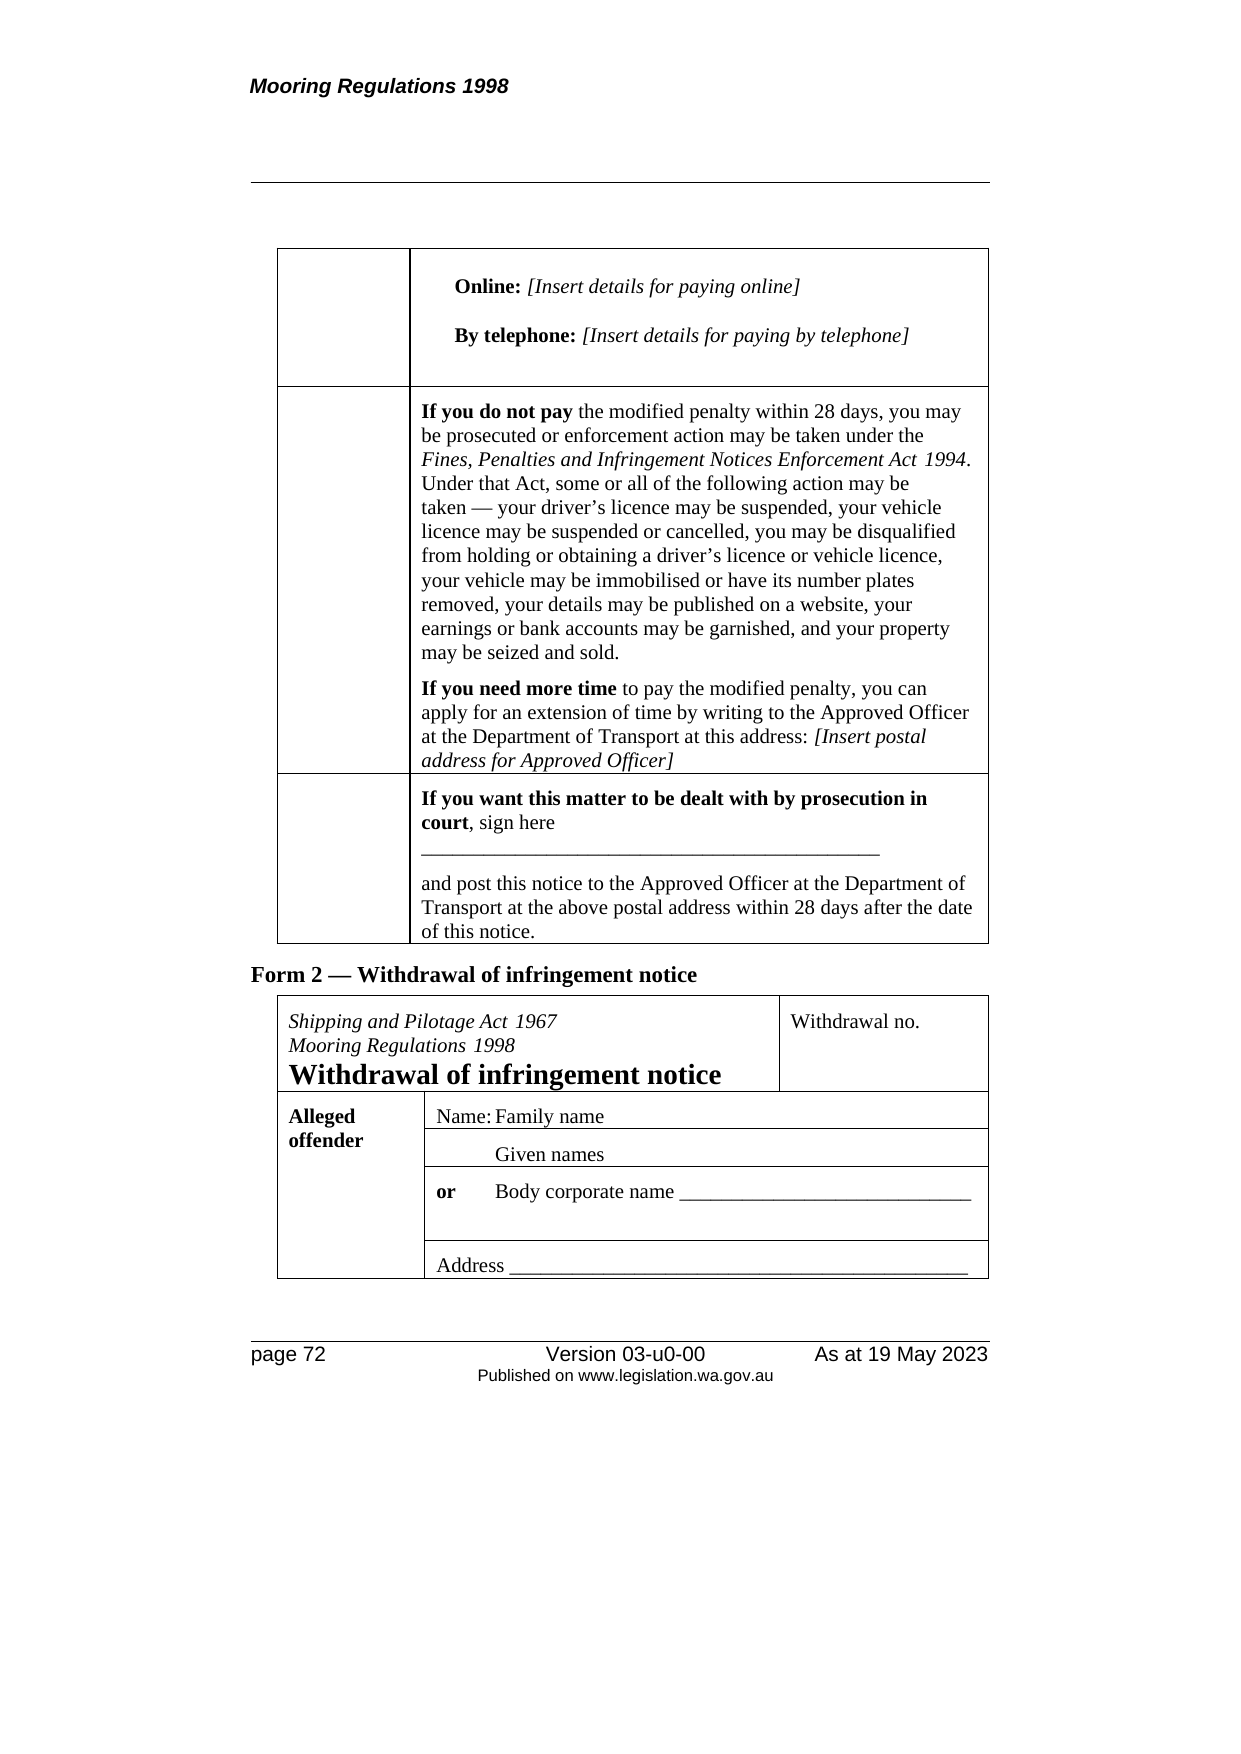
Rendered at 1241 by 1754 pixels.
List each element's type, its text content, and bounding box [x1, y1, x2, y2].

table_cell Name: Family name [425, 1092, 988, 1128]
table_header Shipping and Pilotage Act 1967 Mooring Regulations 1998 Withdrawal of infringement notice [278, 996, 779, 1091]
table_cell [278, 249, 409, 386]
table_cell [278, 387, 409, 772]
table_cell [411, 249, 988, 386]
table_cell If you do not pay the modified penalty within 28 days, you may be prosecuted or enforcement action may be taken under the Fines, Penalties and Infringement Notices Enforcement Act 1994. Under that Act, some or all of the following action may be taken — your driver’s licence may be suspended, your vehicle licence may be suspended or cancelled, you may be disqualified from holding or obtaining a driver’s licence or vehicle licence, your vehicle may be immobilised or have its number plates removed, your details may be published on a website, your earnings or bank accounts may be garnished, and your property may be seized and sold. If you need more time to pay the modified penalty, you can apply for an extension of time by writing to the Approved Officer at the Department of Transport at this address: [Insert postal address for Approved Officer] [411, 387, 988, 772]
text Form 2 — Withdrawal of infringement notice [251, 961, 990, 987]
table_cell or Body corporate name ____________________________ [425, 1167, 988, 1240]
table_cell [278, 774, 409, 943]
table_cell If you want this matter to be dealt with by prosecution in court, sign here ____________________________________________ and post this notice to the Approved Officer at the Department of Transport at the above postal address within 28 days after the date of this notice. [411, 774, 988, 943]
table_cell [425, 1241, 988, 1277]
table_cell Alleged offender [278, 1092, 424, 1277]
table_cell Given names [425, 1129, 988, 1166]
table_header Withdrawal no. [780, 996, 988, 1091]
